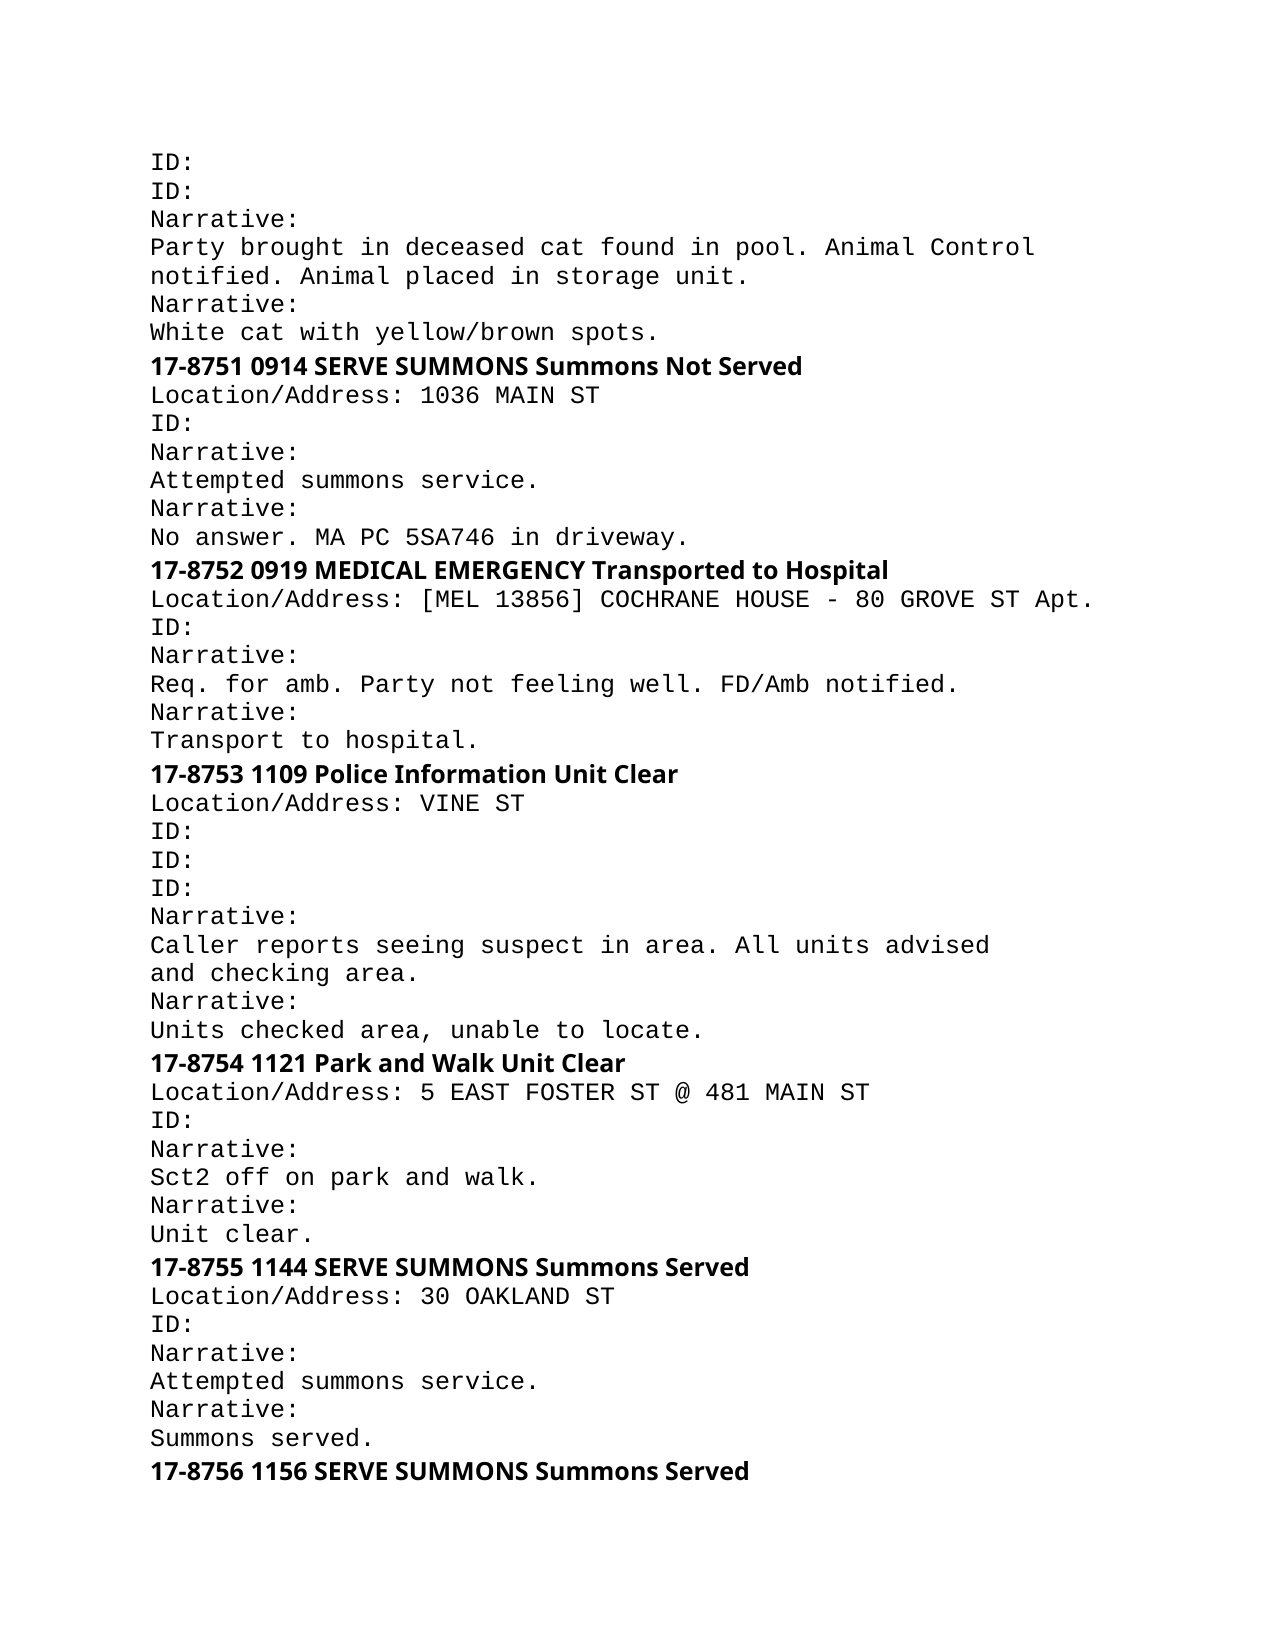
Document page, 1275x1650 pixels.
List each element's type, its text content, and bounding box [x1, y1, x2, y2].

text ID: [150, 150, 1125, 178]
text ID: [150, 876, 1125, 904]
text 17-8751 0914 SERVE SUMMONS Summons Not Served [150, 348, 1125, 382]
text Sct2 off on park and walk. [150, 1164, 1125, 1193]
text Party brought in deceased cat found in pool. Animal Control [150, 235, 1125, 263]
text 17-8756 1156 SERVE SUMMONS Summons Served [150, 1454, 1125, 1488]
text ID: [150, 178, 1125, 207]
text Location/Address: VINE ST [150, 791, 1125, 819]
text ID: [150, 411, 1125, 439]
text 17-8755 1144 SERVE SUMMONS Summons Served [150, 1249, 1125, 1284]
text Narrative: [150, 700, 1125, 728]
text ID: [150, 819, 1125, 847]
text ID: [150, 615, 1125, 643]
text ID: [150, 1312, 1125, 1340]
text notified. Animal placed in storage unit. [150, 263, 1125, 292]
text Units checked area, unable to locate. [150, 1017, 1125, 1046]
text Attempted summons service. [150, 467, 1125, 496]
text Narrative: [150, 439, 1125, 467]
text ID: [150, 847, 1125, 876]
text 17-8754 1121 Park and Walk Unit Clear [150, 1046, 1125, 1079]
text ID: [150, 1108, 1125, 1136]
text Narrative: [150, 207, 1125, 235]
text Location/Address: 30 OAKLAND ST [150, 1284, 1125, 1312]
text Transport to hospital. [150, 728, 1125, 756]
text Attempted summons service. [150, 1369, 1125, 1397]
text Narrative: [150, 1340, 1125, 1369]
text Narrative: [150, 496, 1125, 524]
text Narrative: [150, 904, 1125, 932]
text Unit clear. [150, 1221, 1125, 1249]
text Location/Address: 1036 MAIN ST [150, 382, 1125, 411]
text No answer. MA PC 5SA746 in driveway. [150, 524, 1125, 552]
text Narrative: [150, 292, 1125, 320]
text 17-8753 1109 Police Information Unit Clear [150, 756, 1125, 791]
text Location/Address: 5 EAST FOSTER ST @ 481 MAIN ST [150, 1079, 1125, 1108]
text Summons served. [150, 1425, 1125, 1454]
text White cat with yellow/brown spots. [150, 320, 1125, 348]
text Narrative: [150, 1193, 1125, 1221]
text Narrative: [150, 1136, 1125, 1164]
text Caller reports seeing suspect in area. All units advised [150, 932, 1125, 961]
text Req. for amb. Party not feeling well. FD/Amb notified. [150, 671, 1125, 700]
text Narrative: [150, 643, 1125, 671]
text Narrative: [150, 989, 1125, 1017]
text Narrative: [150, 1397, 1125, 1425]
text Location/Address: [MEL 13856] COCHRANE HOUSE - 80 GROVE ST Apt. [150, 586, 1125, 615]
text and checking area. [150, 961, 1125, 989]
text 17-8752 0919 MEDICAL EMERGENCY Transported to Hospital [150, 552, 1125, 586]
